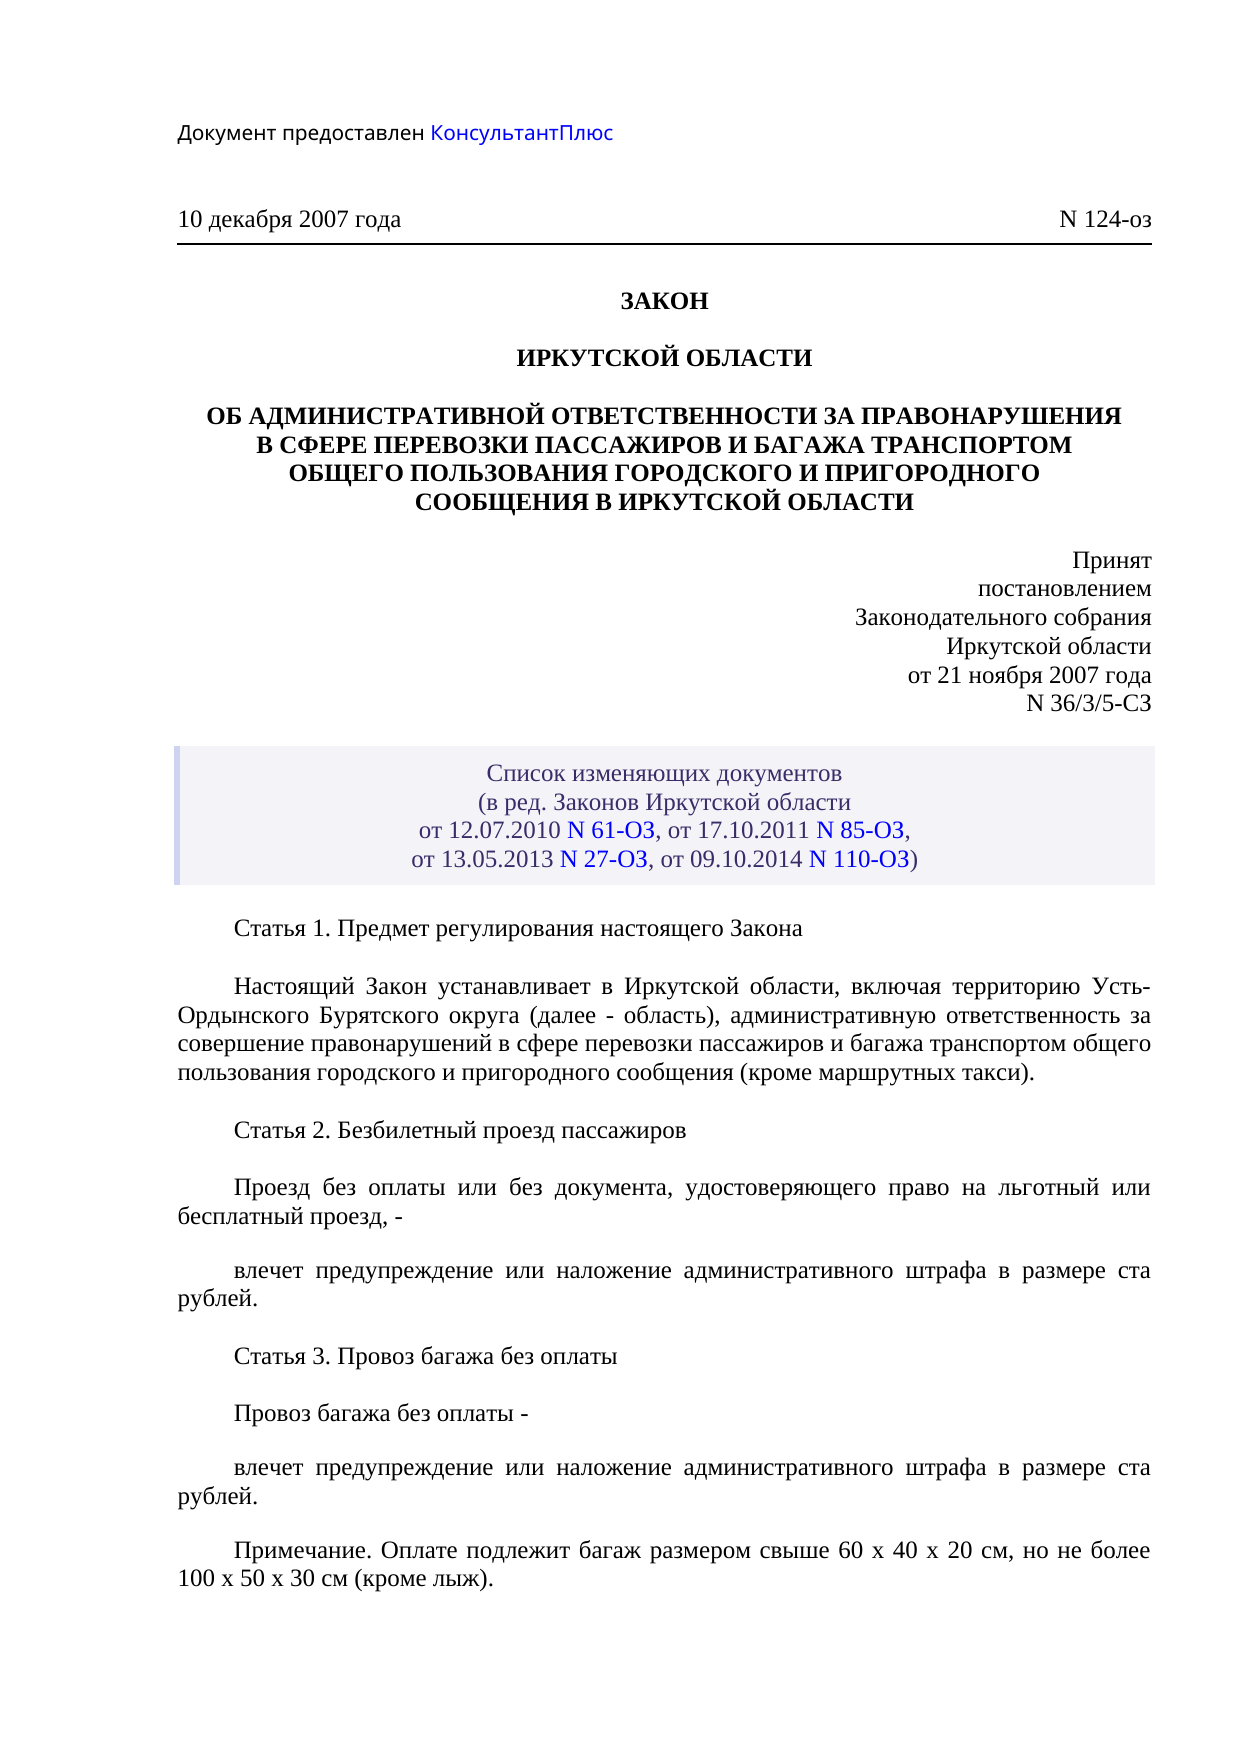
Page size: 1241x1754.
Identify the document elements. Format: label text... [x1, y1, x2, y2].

text от 21 ноября 2007 года [177, 660, 1152, 688]
text Статья 3. Провоз багажа без оплаты [177, 1341, 1152, 1370]
table_header N 124-оз [664, 204, 1152, 232]
text Провоз багажа без оплаты - [177, 1398, 1152, 1427]
table_header Список изменяющих документов (в ред. Законов Иркутской области от 12.07.2010 N 61-ОЗ, от 17.10.2011 N 85-ОЗ, от 13.05.2013 N 27-ОЗ, от 09.10.2014 N 110-ОЗ) [180, 746, 1149, 885]
text Принят [177, 545, 1152, 573]
text N 36/3/5-СЗ [177, 688, 1152, 717]
title ИРКУТСКОЙ ОБЛАСТИ [177, 343, 1152, 372]
text Примечание. Оплате подлежит багаж размером свыше 60 x 40 x 20 см, но не более 100 x 50 x 30 см (кроме лыж). [177, 1535, 1152, 1592]
table_header 10 декабря 2007 года [177, 204, 664, 232]
text Законодательного собрания [177, 602, 1152, 631]
text влечет предупреждение или наложение административного штрафа в размере ста рублей. [177, 1255, 1152, 1312]
text влечет предупреждение или наложение административного штрафа в размере ста рублей. [177, 1452, 1152, 1510]
text Статья 2. Безбилетный проезд пассажиров [177, 1115, 1152, 1143]
text Статья 1. Предмет регулирования настоящего Закона [177, 913, 1152, 942]
title Документ предоставлен КонсультантПлюс [177, 118, 1152, 175]
title ОБЩЕГО ПОЛЬЗОВАНИЯ ГОРОДСКОГО И ПРИГОРОДНОГО [177, 458, 1152, 487]
title СООБЩЕНИЯ В ИРКУТСКОЙ ОБЛАСТИ [177, 487, 1152, 516]
title В СФЕРЕ ПЕРЕВОЗКИ ПАССАЖИРОВ И БАГАЖА ТРАНСПОРТОМ [177, 430, 1152, 458]
text постановлением [177, 573, 1152, 602]
text Проезд без оплаты или без документа, удостоверяющего право на льготный или бесплатный проезд, - [177, 1172, 1152, 1230]
title ЗАКОН [177, 286, 1152, 315]
text Настоящий Закон устанавливает в Иркутской области, включая территорию Усть-Ордынского Бурятского округа (далее - область), административную ответственность за совершение правонарушений в сфере перевозки пассажиров и багажа транспортом общего пользования городского и пригородного сообщения (кроме маршрутных такси). [177, 971, 1152, 1086]
text Иркутской области [177, 631, 1152, 660]
title ОБ АДМИНИСТРАТИВНОЙ ОТВЕТСТВЕННОСТИ ЗА ПРАВОНАРУШЕНИЯ [177, 401, 1152, 430]
